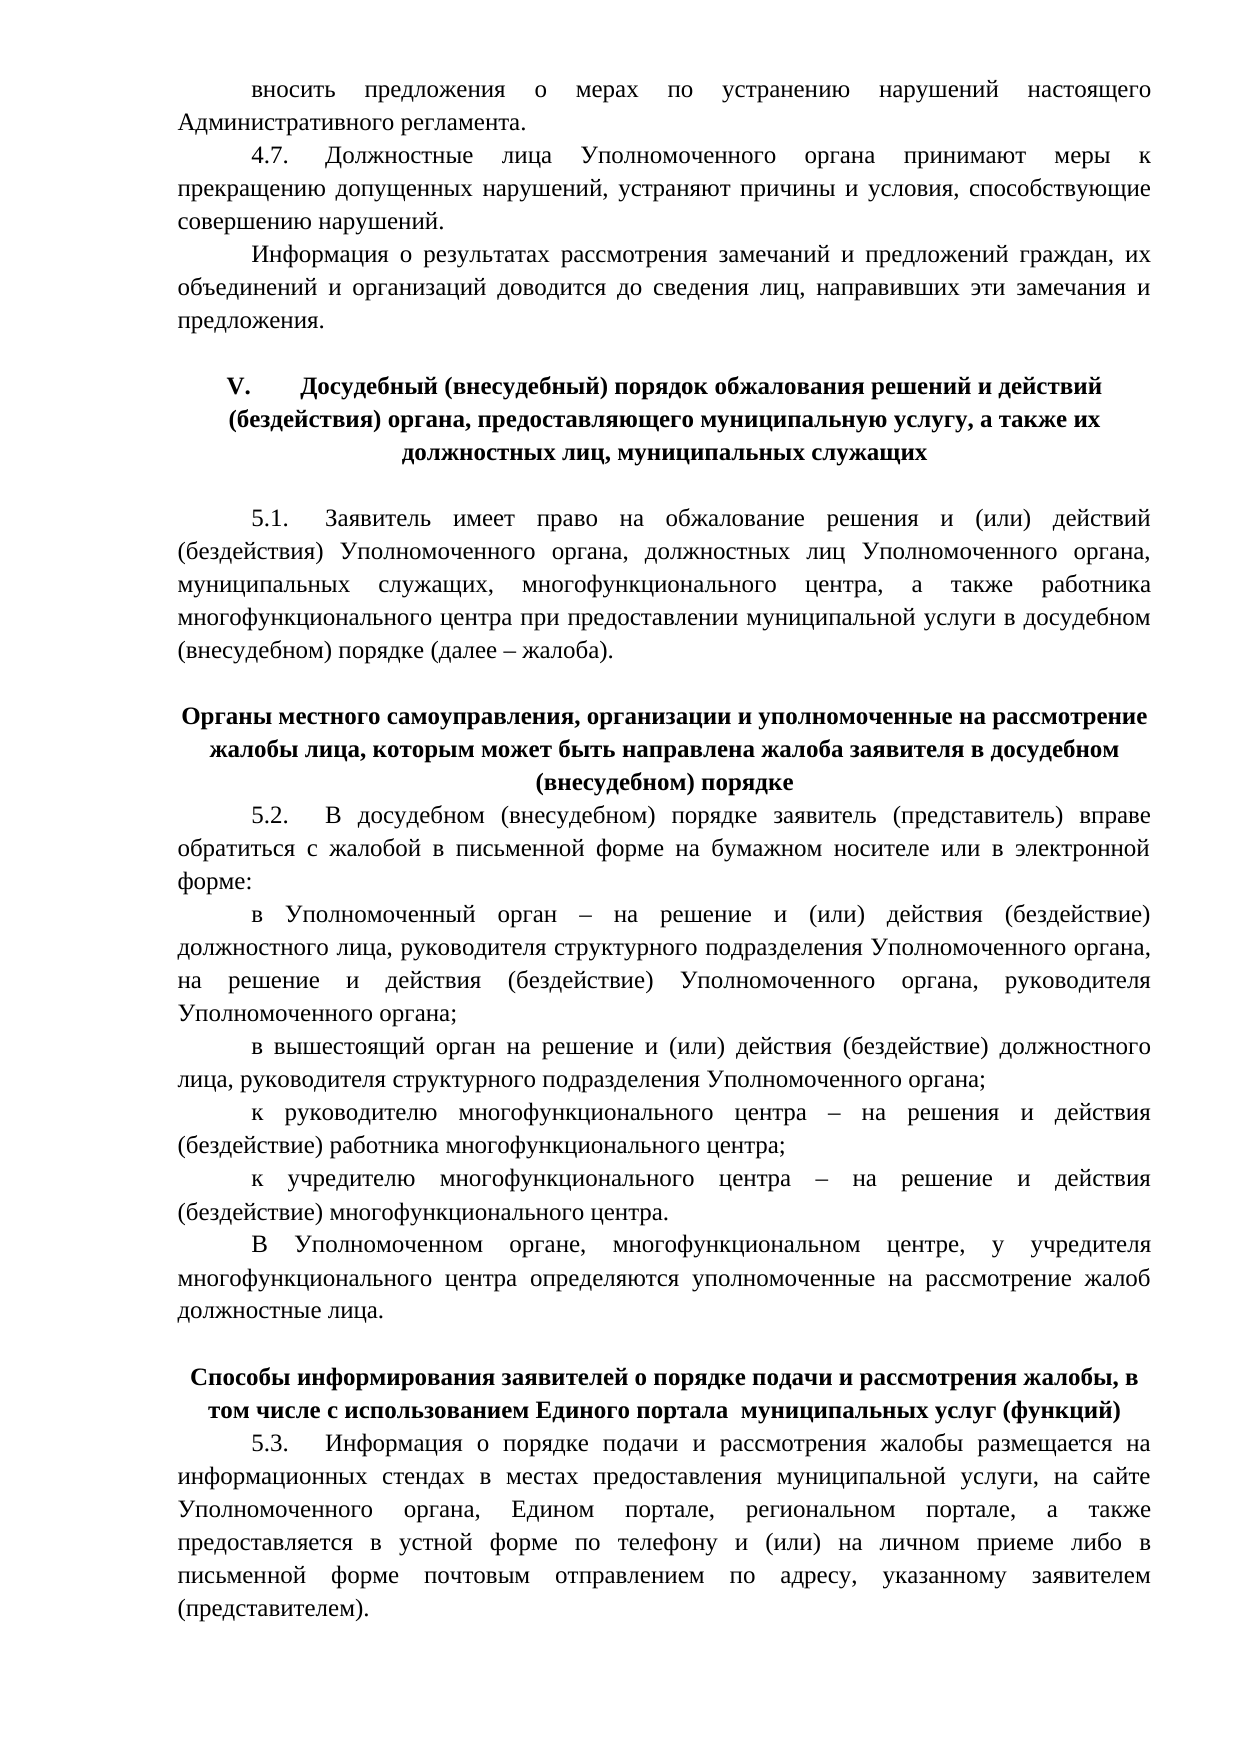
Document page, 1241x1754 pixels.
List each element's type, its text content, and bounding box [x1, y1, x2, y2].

text к руководителю многофункционального центра – на решения и действия (бездействие) работника многофункционального центра; [177, 1097, 1152, 1159]
text 5.2. В досудебном (внесудебном) порядке заявитель (представитель) вправе обратиться с жалобой в письменной форме на бумажном носителе или в электронной форме: [177, 800, 1152, 895]
text 4.7. Должностные лица Уполномоченного органа принимают меры к прекращению допущенных нарушений, устраняют причины и условия, способствующие совершению нарушений. [177, 140, 1152, 235]
text Информация о результатах рассмотрения замечаний и предложений граждан, их объединений и организаций доводится до сведения лиц, направивших эти замечания и предложения. [177, 239, 1152, 334]
text Способы информирования заявителей о порядке подачи и рассмотрения жалобы, в том числе с использованием Единого портала муниципальных услуг (функций) [177, 1362, 1152, 1423]
text В Уполномоченном органе, многофункциональном центре, у учредителя многофункционального центра определяются уполномоченные на рассмотрение жалоб должностные лица. [177, 1229, 1152, 1324]
text вносить предложения о мерах по устранению нарушений настоящего Административного регламента. [177, 74, 1152, 136]
text V. Досудебный (внесудебный) порядок обжалования решений и действий (бездействия) органа, предоставляющего муниципальную услугу, а также их должностных лиц, муниципальных служащих [177, 371, 1152, 466]
text к учредителю многофункционального центра – на решение и действия (бездействие) многофункционального центра. [177, 1163, 1152, 1225]
text в Уполномоченный орган – на решение и (или) действия (бездействие) должностного лица, руководителя структурного подразделения Уполномоченного органа, на решение и действия (бездействие) Уполномоченного органа, руководителя Уполномоченного органа; [177, 899, 1152, 1027]
text в вышестоящий орган на решение и (или) действия (бездействие) должностного лица, руководителя структурного подразделения Уполномоченного органа; [177, 1031, 1152, 1093]
text 5.3. Информация о порядке подачи и рассмотрения жалобы размещается на информационных стендах в местах предоставления муниципальной услуги, на сайте Уполномоченного органа, Едином портале, региональном портале, а также предоставляется в устной форме по телефону и (или) на личном приеме либо в письменной форме почтовым отправлением по адресу, указанному заявителем (представителем). [177, 1428, 1152, 1622]
text Органы местного самоуправления, организации и уполномоченные на рассмотрение жалобы лица, которым может быть направлена жалоба заявителя в досудебном (внесудебном) порядке [177, 701, 1152, 796]
text 5.1. Заявитель имеет право на обжалование решения и (или) действий (бездействия) Уполномоченного органа, должностных лиц Уполномоченного органа, муниципальных служащих, многофункционального центра, а также работника многофункционального центра при предоставлении муниципальной услуги в досудебном (внесудебном) порядке (далее – жалоба). [177, 503, 1152, 664]
